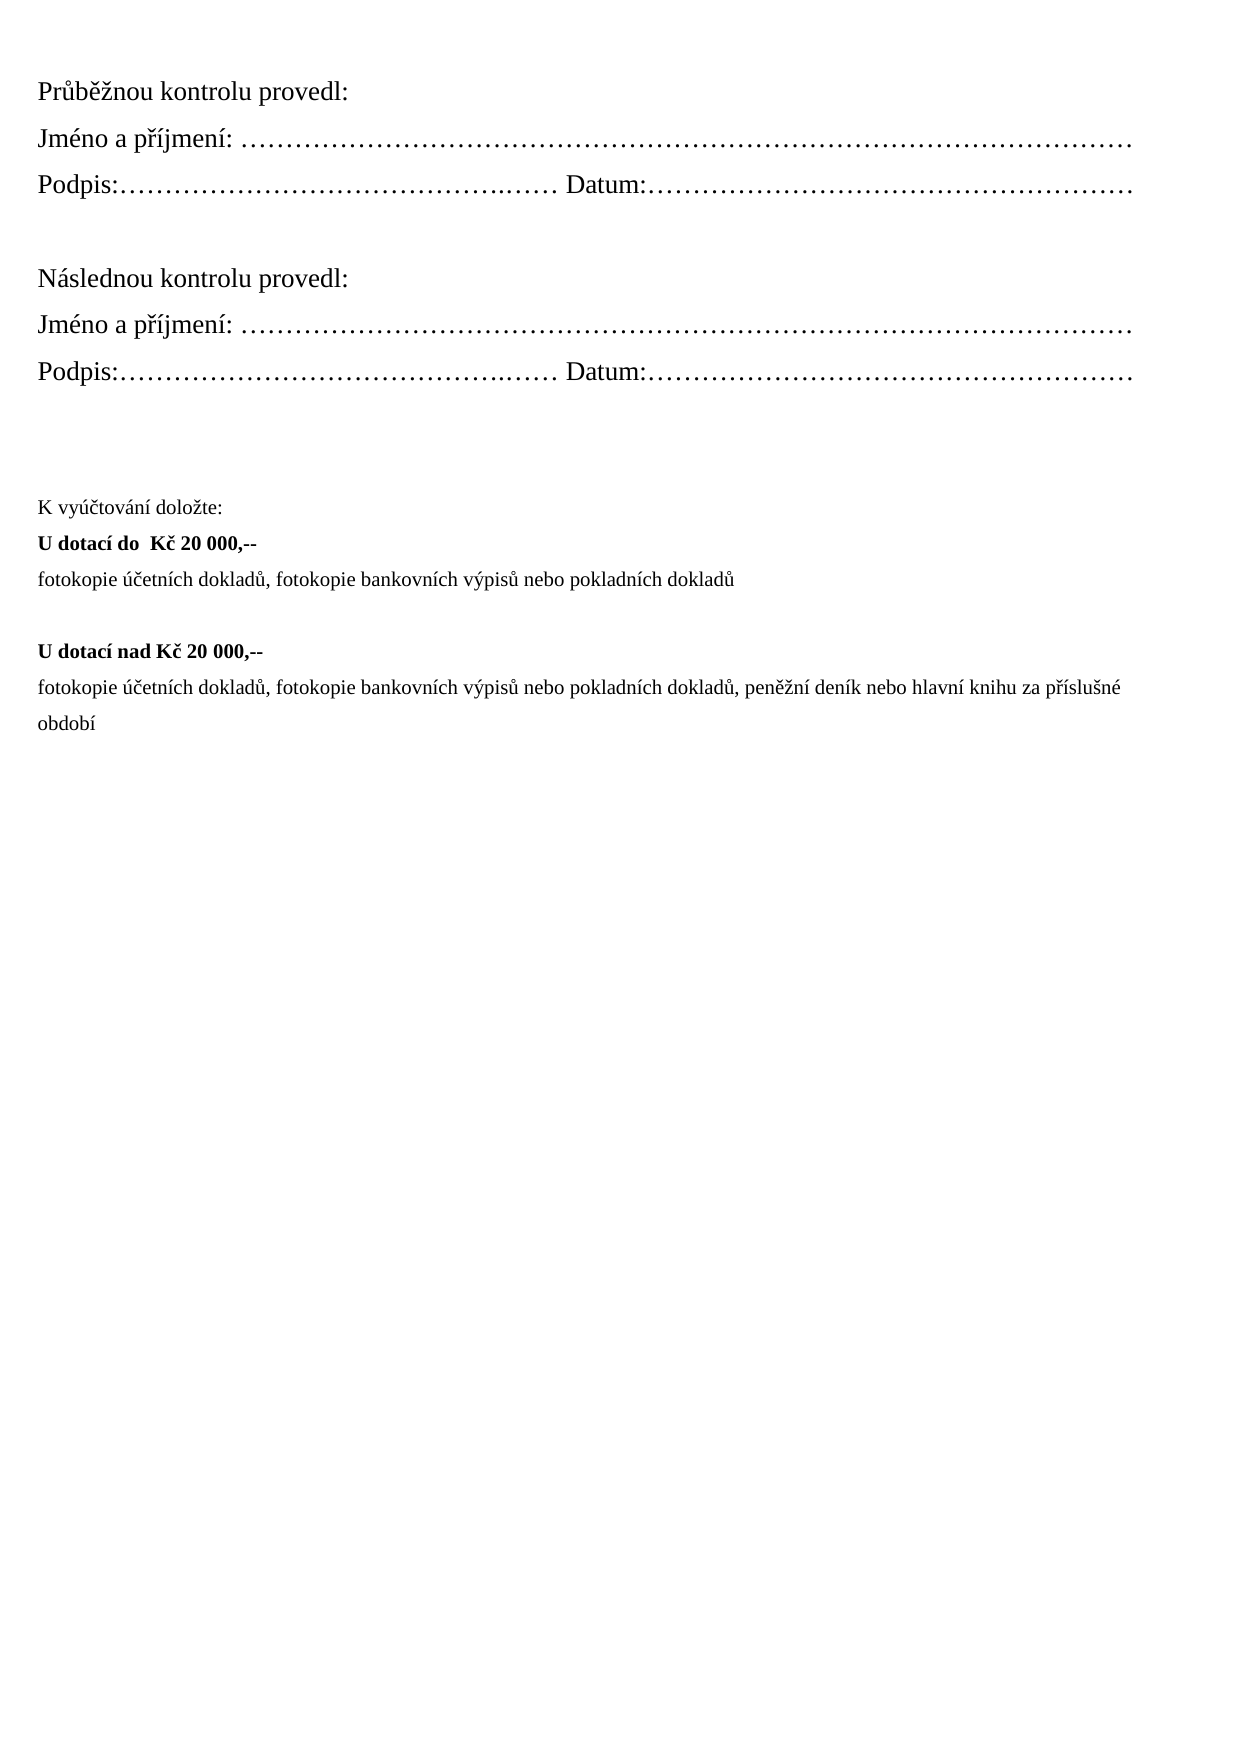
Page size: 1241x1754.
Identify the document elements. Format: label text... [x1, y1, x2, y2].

text Podpis:…………………………………….…… Datum:……………………………………………… [37, 168, 1165, 199]
text Podpis:…………………………………….…… Datum:……………………………………………… [37, 355, 1165, 386]
text Průběžnou kontrolu provedl: [37, 75, 1165, 106]
text Následnou kontrolu provedl: [37, 262, 1165, 293]
text Jméno a příjmení: ……………………………………………………………………………………… [37, 122, 1165, 153]
text fotokopie účetních dokladů, fotokopie bankovních výpisů nebo pokladních dokladů, peněžní deník nebo hlavní knihu za příslušné období [37, 675, 1165, 735]
text fotokopie účetních dokladů, fotokopie bankovních výpisů nebo pokladních dokladů [37, 567, 1165, 591]
text Jméno a příjmení: ……………………………………………………………………………………… [37, 308, 1165, 339]
text U dotací do Kč 20 000,-- [37, 531, 1165, 555]
text U dotací nad Kč 20 000,-- [37, 639, 1165, 663]
text K vyúčtování doložte: [37, 495, 1165, 519]
